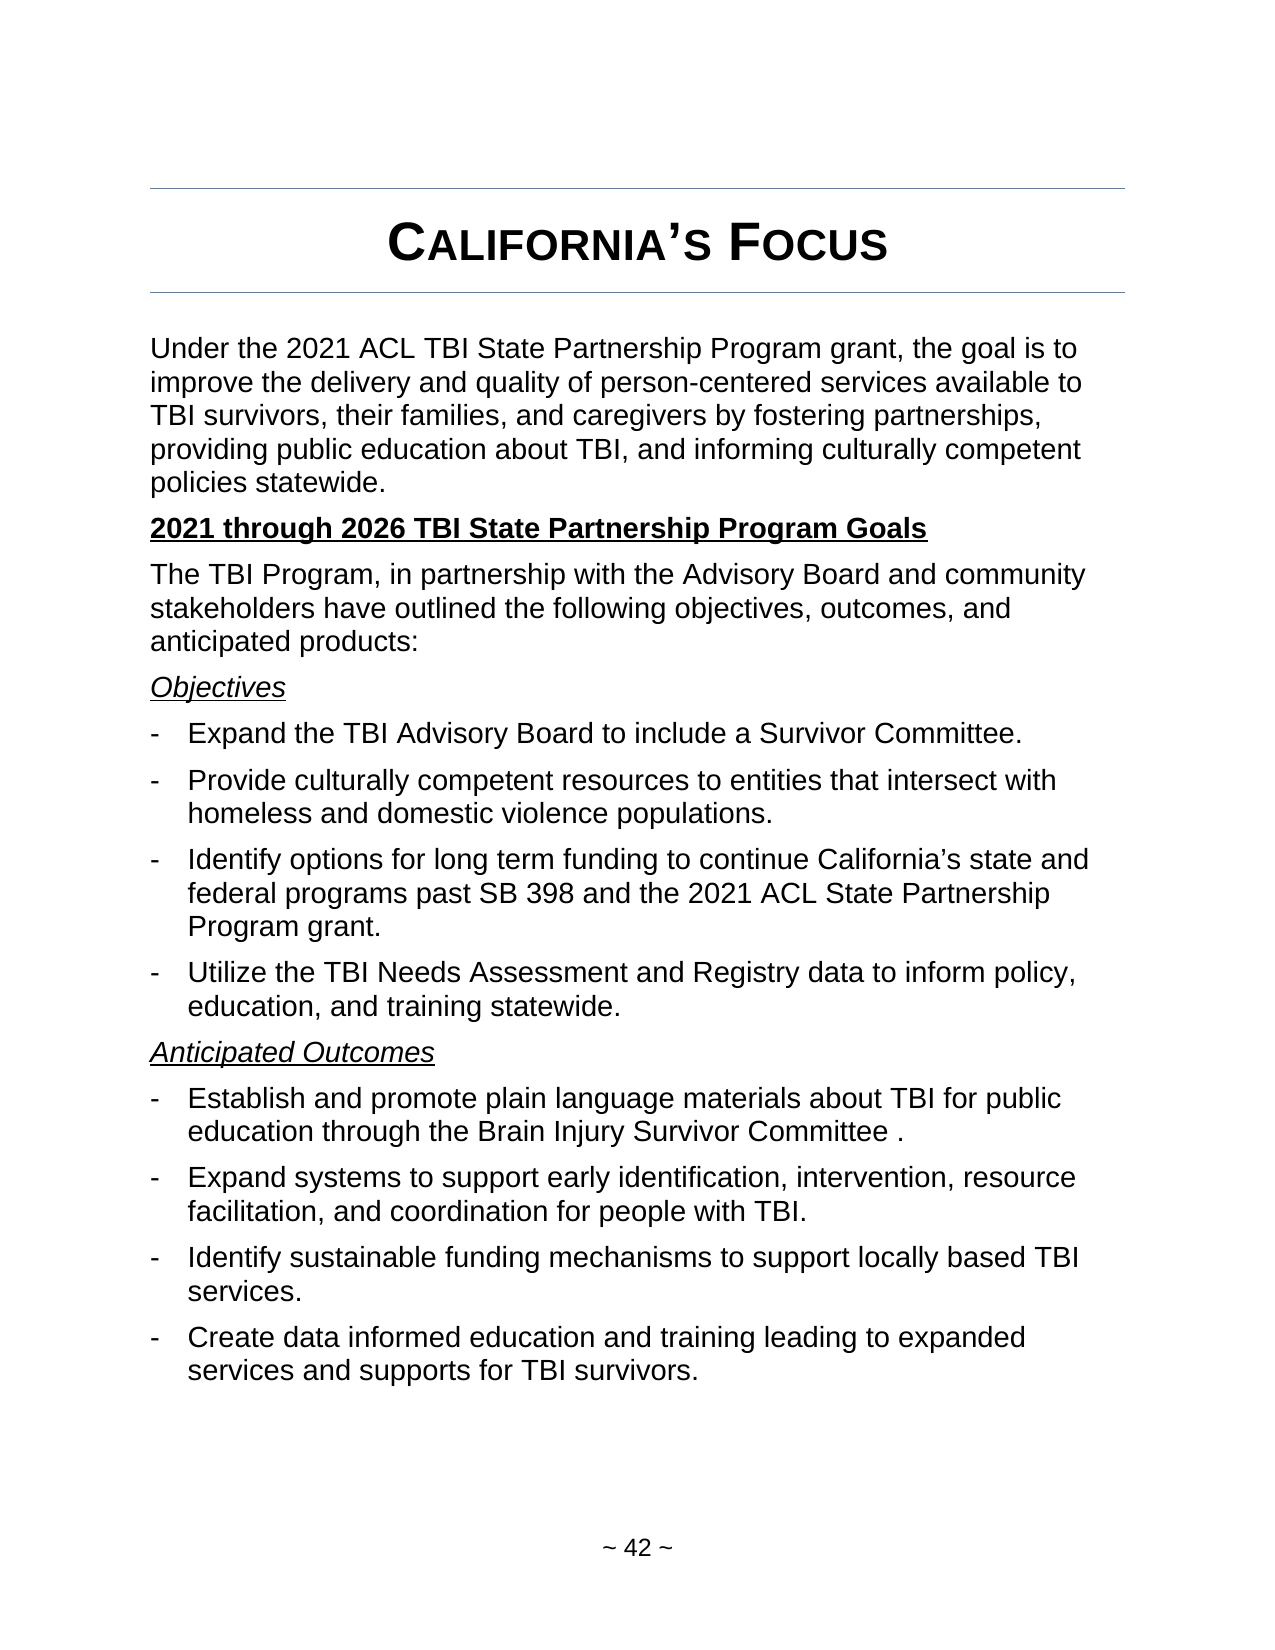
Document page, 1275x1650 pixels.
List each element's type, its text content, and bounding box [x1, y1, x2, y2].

list Expand systems to support early identification, intervention, resource facilitation, and coordination for people with TBI. [150, 1160, 1125, 1227]
list Create data informed education and training leading to expanded services and supports for TBI survivors. [150, 1319, 1125, 1387]
list Establish and promote plain language materials about TBI for public education through the Brain Injury Survivor Committee . [150, 1081, 1125, 1148]
list Expand the TBI Advisory Board to include a Survivor Committee. [150, 716, 1125, 750]
list Provide culturally competent resources to entities that intersect with homeless and domestic violence populations. [150, 762, 1125, 829]
text The TBI Program, in partnership with the Advisory Board and community stakeholders have outlined the following objectives, outcomes, and anticipated products: [150, 557, 1125, 658]
subtitle California’s Focus [150, 189, 1125, 292]
subtitle 2021 through 2026 TBI State Partnership Program Goals [150, 511, 1125, 545]
text Under the 2021 ACL TBI State Partnership Program grant, the goal is to improve the delivery and quality of person-centered services available to TBI survivors, their families, and caregivers by fostering partnerships, providing public education about TBI, and informing culturally competent policies statewide. [150, 331, 1125, 499]
list Identify sustainable funding mechanisms to support locally based TBI services. [150, 1240, 1125, 1307]
list Utilize the TBI Needs Assessment and Registry data to inform policy, education, and training statewide. [150, 955, 1125, 1022]
subtitle Anticipated Outcomes [150, 1035, 1125, 1068]
list Identify options for long term funding to continue California’s state and federal programs past SB 398 and the 2021 ACL State Partnership Program grant. [150, 842, 1125, 943]
subtitle Objectives [150, 670, 1125, 704]
